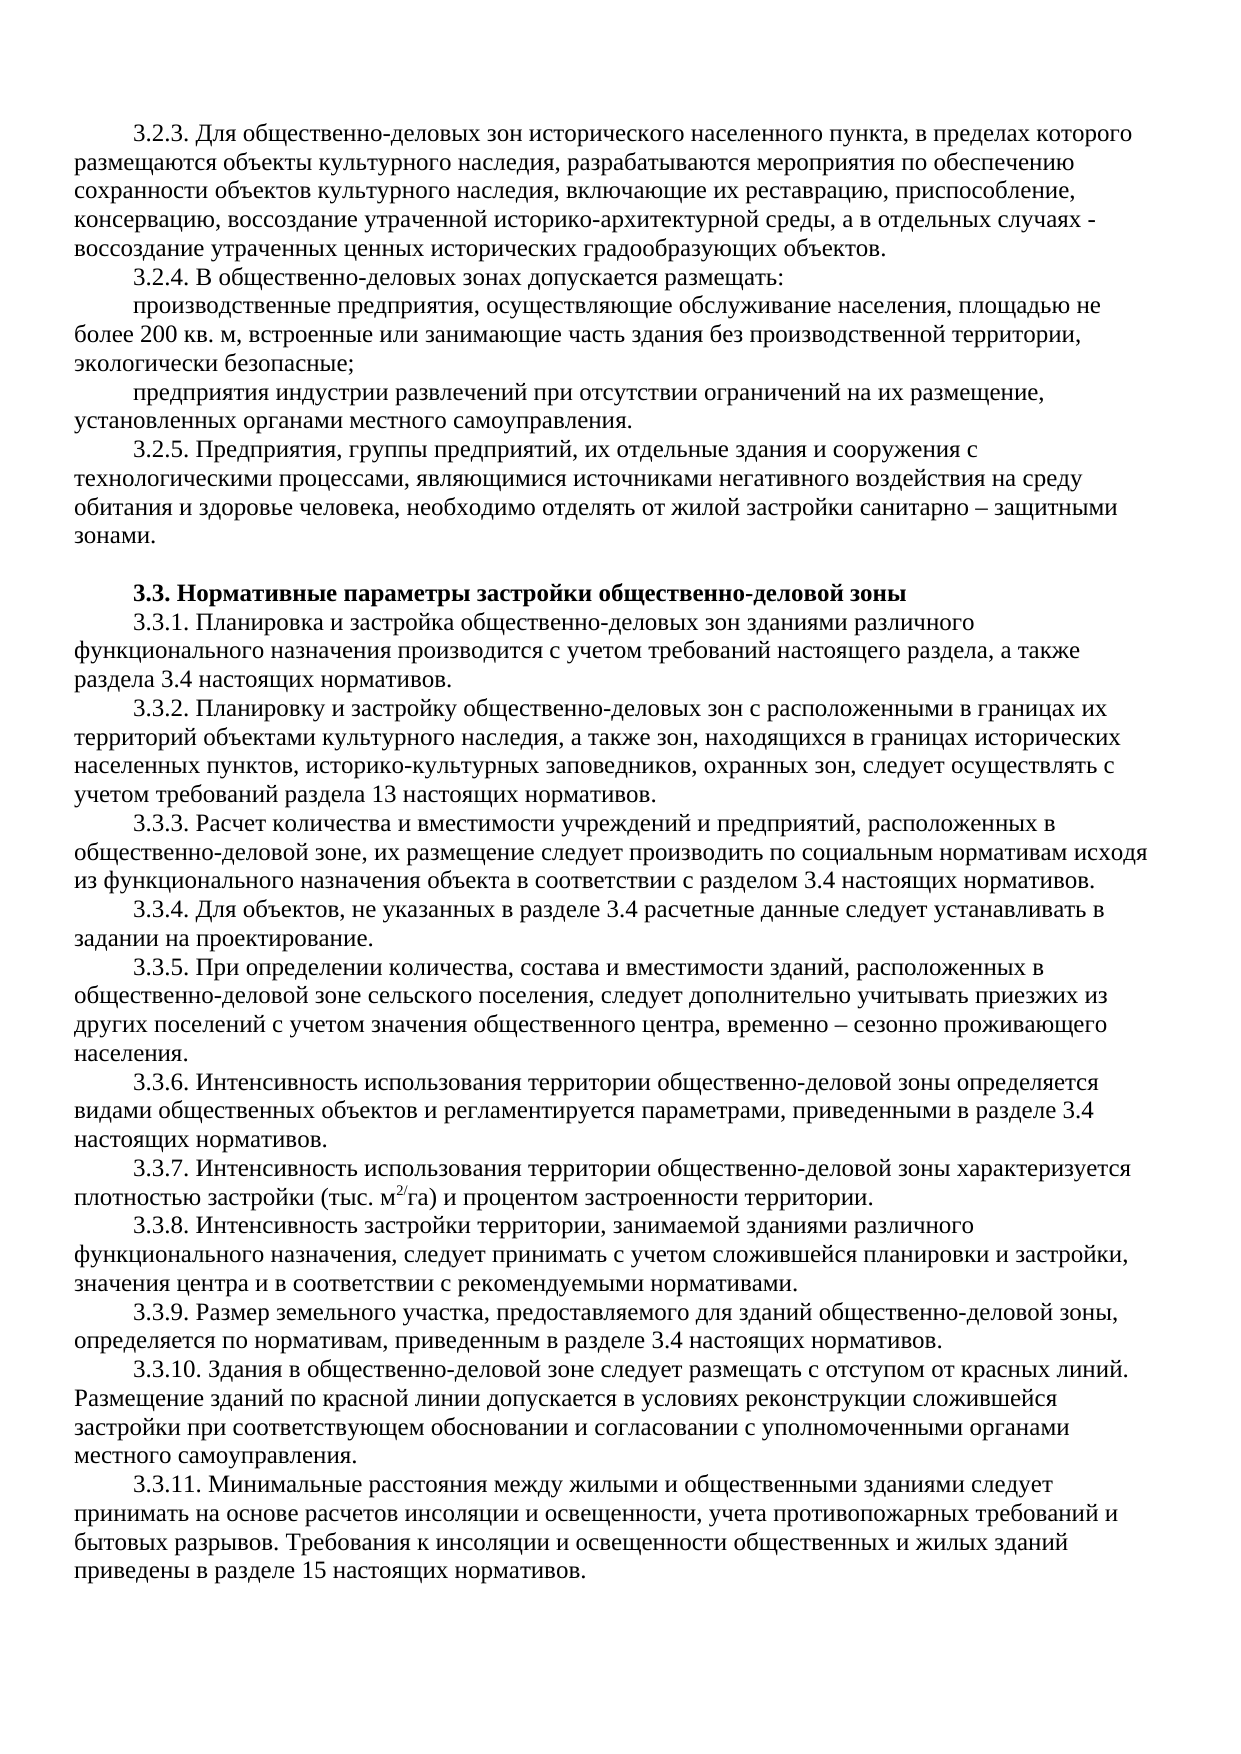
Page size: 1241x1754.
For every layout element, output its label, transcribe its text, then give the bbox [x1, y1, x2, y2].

text 3.3.1. Планировка и застройка общественно-деловых зон зданиями различного функционального назначения производится с учетом требований настоящего раздела, а также раздела 3.4 настоящих нормативов. [74, 607, 1152, 693]
text 3.3.6. Интенсивность использования территории общественно-деловой зоны определяется видами общественных объектов и регламентируется параметрами, приведенными в разделе 3.4 настоящих нормативов. [74, 1067, 1152, 1153]
text 3.3.10. Здания в общественно-деловой зоне следует размещать с отступом от красных линий. Размещение зданий по красной линии допускается в условиях реконструкции сложившейся застройки при соответствующем обосновании и согласовании с уполномоченными органами местного самоуправления. [74, 1354, 1152, 1469]
text 3.3.5. При определении количества, состава и вместимости зданий, расположенных в общественно-деловой зоне сельского поселения, следует дополнительно учитывать приезжих из других поселений с учетом значения общественного центра, временно – сезонно проживающего населения. [74, 952, 1152, 1067]
text 3.2.5. Предприятия, группы предприятий, их отдельные здания и сооружения с технологическими процессами, являющимися источниками негативного воздействия на среду обитания и здоровье человека, необходимо отделять от жилой застройки санитарно – защитными зонами. [74, 434, 1152, 549]
text 3.3.11. Минимальные расстояния между жилыми и общественными зданиями следует принимать на основе расчетов инсоляции и освещенности, учета противопожарных требований и бытовых разрывов. Требования к инсоляции и освещенности общественных и жилых зданий приведены в разделе 15 настоящих нормативов. [74, 1469, 1152, 1584]
text 3.3.8. Интенсивность застройки территории, занимаемой зданиями различного функционального назначения, следует принимать с учетом сложившейся планировки и застройки, значения центра и в соответствии с рекомендуемыми нормативами. [74, 1211, 1152, 1297]
text производственные предприятия, осуществляющие обслуживание населения, площадью не более , встроенные или занимающие часть здания без производственной территории, экологически безопасные; [74, 291, 1152, 377]
text 3.3.7. Интенсивность использования территории общественно-деловой зоны характеризуется плотностью застройки (тыс. м2/га) и процентом застроенности территории. [74, 1153, 1152, 1211]
text 3.3.9. Размер земельного участка, предоставляемого для зданий общественно-деловой зоны, определяется по нормативам, приведенным в разделе 3.4 настоящих нормативов. [74, 1297, 1152, 1354]
text 3.3. Нормативные параметры застройки общественно-деловой зоны [74, 578, 1152, 607]
text 3.3.3. Расчет количества и вместимости учреждений и предприятий, расположенных в общественно-деловой зоне, их размещение следует производить по социальным нормативам исходя из функционального назначения объекта в соответствии с разделом 3.4 настоящих нормативов. [74, 808, 1152, 894]
text предприятия индустрии развлечений при отсутствии ограничений на их размещение, установленных органами местного самоуправления. [74, 377, 1152, 434]
text 3.3.2. Планировку и застройку общественно-деловых зон с расположенными в границах их территорий объектами культурного наследия, а также зон, находящихся в границах исторических населенных пунктов, историко-культурных заповедников, охранных зон, следует осуществлять с учетом требований раздела 13 настоящих нормативов. [74, 693, 1152, 808]
text 3.2.3. Для общественно-деловых зон исторического населенного пункта, в пределах которого размещаются объекты культурного наследия, разрабатываются мероприятия по обеспечению сохранности объектов культурного наследия, включающие их реставрацию, приспособление, консервацию, воссоздание утраченной историко-архитектурной среды, а в отдельных случаях - воссоздание утраченных ценных исторических градообразующих объектов. [74, 118, 1152, 262]
text 3.3.4. Для объектов, не указанных в разделе 3.4 расчетные данные следует устанавливать в задании на проектирование. [74, 894, 1152, 952]
text 3.2.4. В общественно-деловых зонах допускается размещать: [74, 262, 1152, 291]
